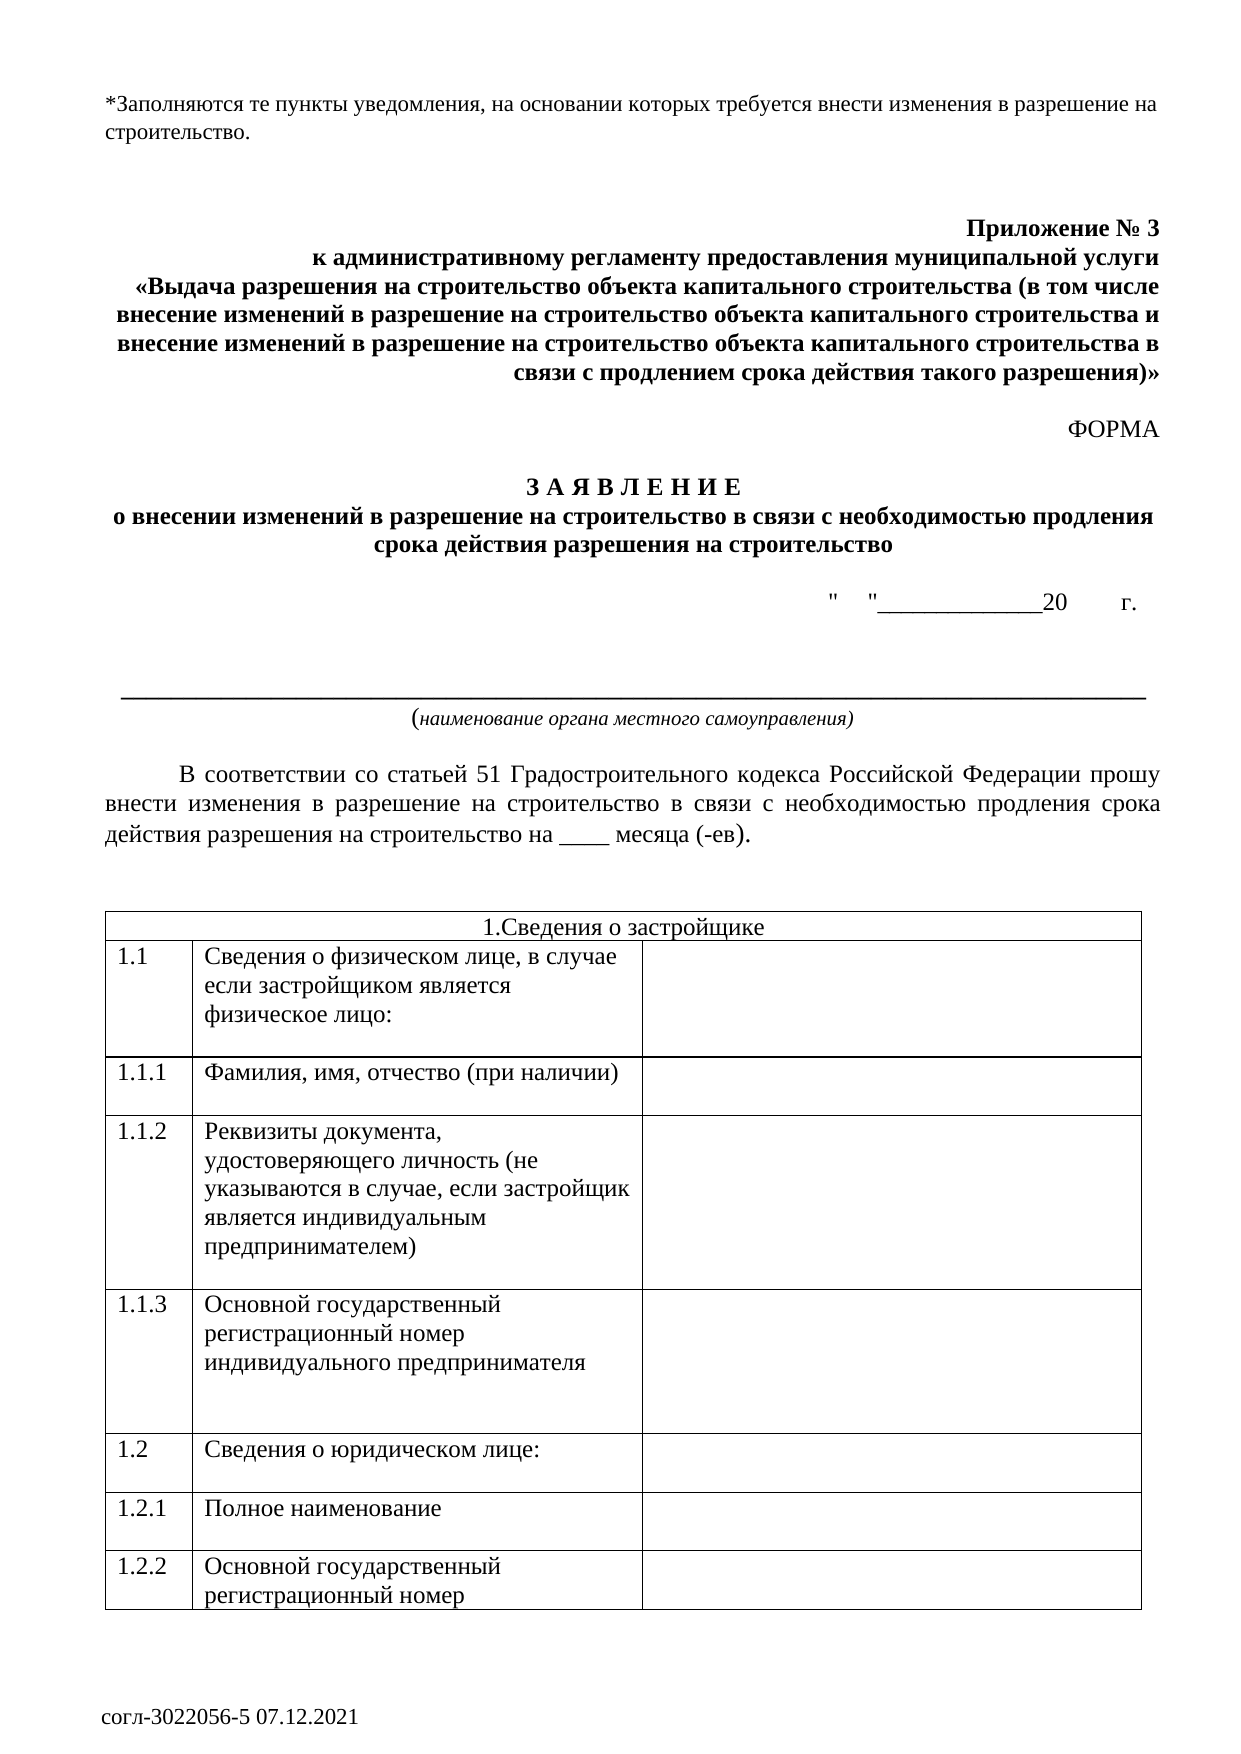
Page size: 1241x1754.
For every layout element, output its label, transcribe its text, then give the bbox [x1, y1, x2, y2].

table_cell Сведения о юридическом лице: [193, 1434, 642, 1492]
table_cell [643, 1493, 1141, 1550]
text " " 20 г. [828, 587, 1164, 616]
table_cell 1.1.1 [106, 1058, 192, 1115]
text (наименование органа местного самоуправления) [105, 702, 1162, 731]
text «Выдача разрешения на строительство объекта капитального строительства (в том числе внесение изменений в разрешение на строительство объекта капитального строительства и внесение изменений в разрешение на строительство объекта капитального строительства в связи с продлением срока действия такого разрешения)» [105, 271, 1159, 386]
text о внесении изменений в разрешение на строительство в связи с необходимостью продления срока действия разрешения на строительство [105, 501, 1162, 558]
table_header 1.Сведения о застройщике [106, 912, 1141, 940]
table_cell Фамилия, имя, отчество (при наличии) [193, 1058, 642, 1115]
table_cell 1.1.3 [106, 1290, 192, 1433]
table_cell 1.2.2 [106, 1551, 192, 1609]
table_cell [643, 1058, 1141, 1115]
table_cell Основной государственный регистрационный номер [193, 1551, 642, 1609]
table_cell 1.1.2 [106, 1116, 192, 1288]
table_cell 1.1 [106, 941, 192, 1056]
text ЗАЯВЛЕНИЕ [105, 472, 1162, 501]
table_cell Основной государственный регистрационный номер индивидуального предпринимателя [193, 1290, 642, 1433]
text __________________________________________________________________________________ [105, 673, 1162, 702]
text В соответствии со статьей 51 Градостроительного кодекса Российской Федерации прошу внести изменения в разрешение на строительство в связи с необходимостью продления срока действия разрешения на строительство на ____ месяца (-ев). [105, 759, 1162, 848]
table_cell [643, 1290, 1141, 1433]
table_cell 1.2.1 [106, 1493, 192, 1550]
table_cell [643, 1116, 1141, 1288]
table_cell [643, 1551, 1141, 1609]
table_cell [643, 1434, 1141, 1492]
table_cell Реквизиты документа, удостоверяющего личность (не указываются в случае, если застройщик является индивидуальным предпринимателем) [193, 1116, 642, 1288]
table_cell 1.2 [106, 1434, 192, 1492]
table_cell Сведения о физическом лице, в случае если застройщиком является физическое лицо: [193, 941, 642, 1056]
text Приложение № 3 [105, 213, 1159, 242]
text к административному регламенту предоставления муниципальной услуги [105, 242, 1159, 271]
table_cell Полное наименование [193, 1493, 642, 1550]
table_cell [643, 941, 1141, 1056]
text ФОРМА [105, 414, 1159, 443]
text *Заполняются те пункты уведомления, на основании которых требуется внести изменения в разрешение на строительство. [105, 90, 1164, 144]
